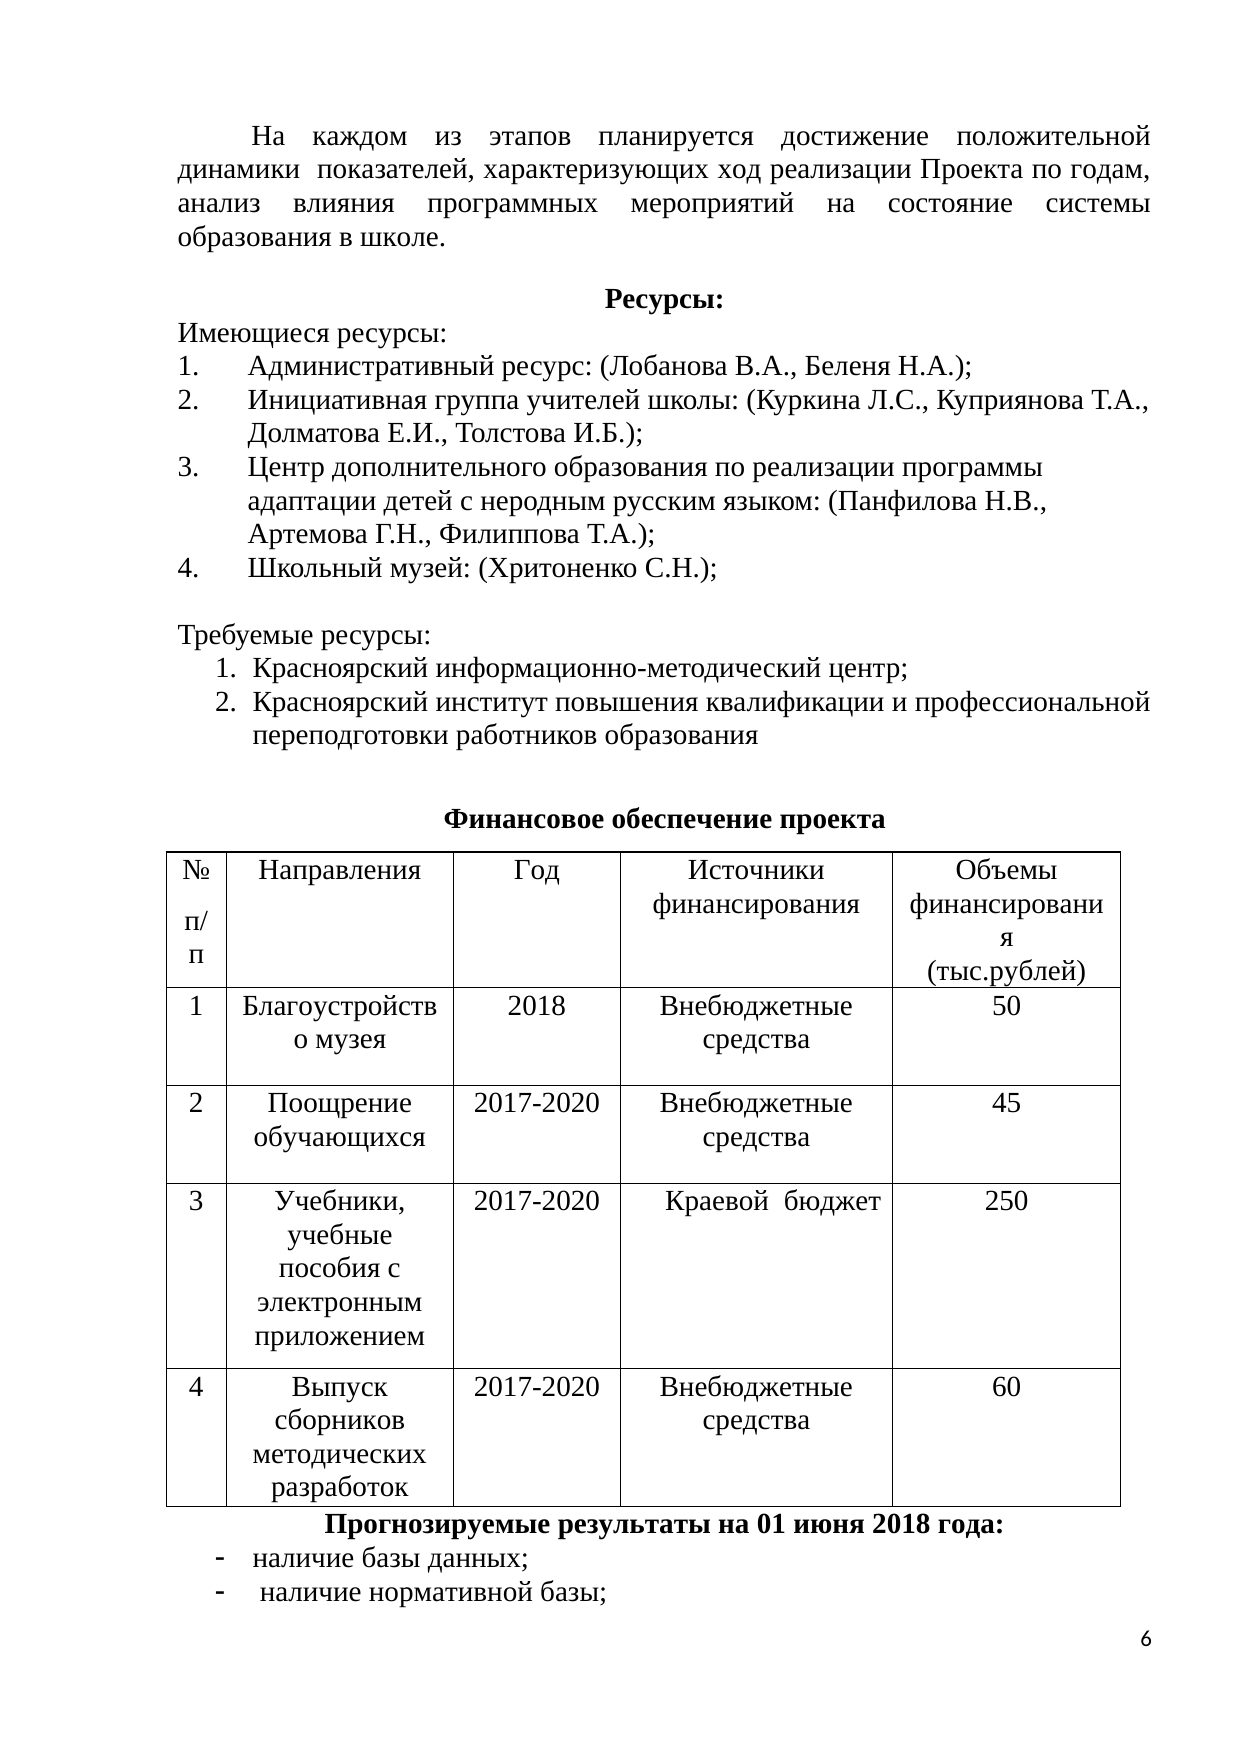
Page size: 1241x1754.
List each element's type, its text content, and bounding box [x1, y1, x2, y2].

table_header Год [454, 853, 620, 987]
table_header Источники финансирования [621, 853, 892, 987]
table_cell Внебюджетные средства [621, 1086, 892, 1182]
table_cell Выпуск сборников методических разработок [227, 1369, 453, 1506]
table_cell 2018 [454, 988, 620, 1084]
table_cell 60 [893, 1369, 1120, 1506]
list наличие нормативной базы; [215, 1574, 1152, 1607]
list Красноярский институт повышения квалификации и профессиональной переподготовки работников образования [215, 684, 1152, 751]
table_cell 2017-2020 [454, 1369, 620, 1506]
list Инициативная группа учителей школы: (Куркина Л.С., Куприянова Т.А., Долматова Е.И., Толстова И.Б.); [177, 382, 1152, 449]
table_cell Внебюджетные средства [621, 1369, 892, 1506]
table_header Направления [227, 853, 453, 987]
table_cell 3 [167, 1184, 226, 1368]
text Финансовое обеспечение проекта [177, 801, 1152, 835]
table_cell Благоустройство музея [227, 988, 453, 1084]
table_cell Поощрение обучающихся [227, 1086, 453, 1182]
text Требуемые ресурсы: [177, 617, 1152, 650]
table_cell Краевой бюджет [621, 1184, 892, 1368]
table_cell 2017-2020 [454, 1086, 620, 1182]
table_cell Внебюджетные средства [621, 988, 892, 1084]
table_header Объемы финансирования (тыс.рублей) [893, 853, 1120, 987]
text Прогнозируемые результаты на 01 июня 2018 года: [177, 1507, 1152, 1540]
list Центр дополнительного образования по реализации программы адаптации детей с неродным русским языком: (Панфилова Н.В., Артемова Г.Н., Филиппова Т.А.); [177, 449, 1152, 550]
table_cell 1 [167, 988, 226, 1084]
table_cell 45 [893, 1086, 1120, 1182]
list Административный ресурс: (Лобанова В.А., Беленя Н.А.); [177, 348, 1152, 382]
text На каждом из этапов планируется достижение положительной динамики показателей, характеризующих ход реализации Проекта по годам, анализ влияния программных мероприятий на состояние системы образования в школе. [177, 118, 1152, 252]
table_header № п/п [167, 853, 226, 987]
text Ресурсы: [177, 281, 1152, 315]
table_cell 4 [167, 1369, 226, 1506]
table_cell Учебники, учебные пособия с электронным приложением [227, 1184, 453, 1368]
text Имеющиеся ресурсы: [177, 315, 1152, 348]
list Красноярский информационно-методический центр; [215, 650, 1152, 684]
table_cell 250 [893, 1184, 1120, 1368]
table_cell 50 [893, 988, 1120, 1084]
list Школьный музей: (Хритоненко С.Н.); [177, 550, 1152, 583]
table_cell 2 [167, 1086, 226, 1182]
list наличие базы данных; [215, 1540, 1152, 1574]
table_cell 2017-2020 [454, 1184, 620, 1368]
